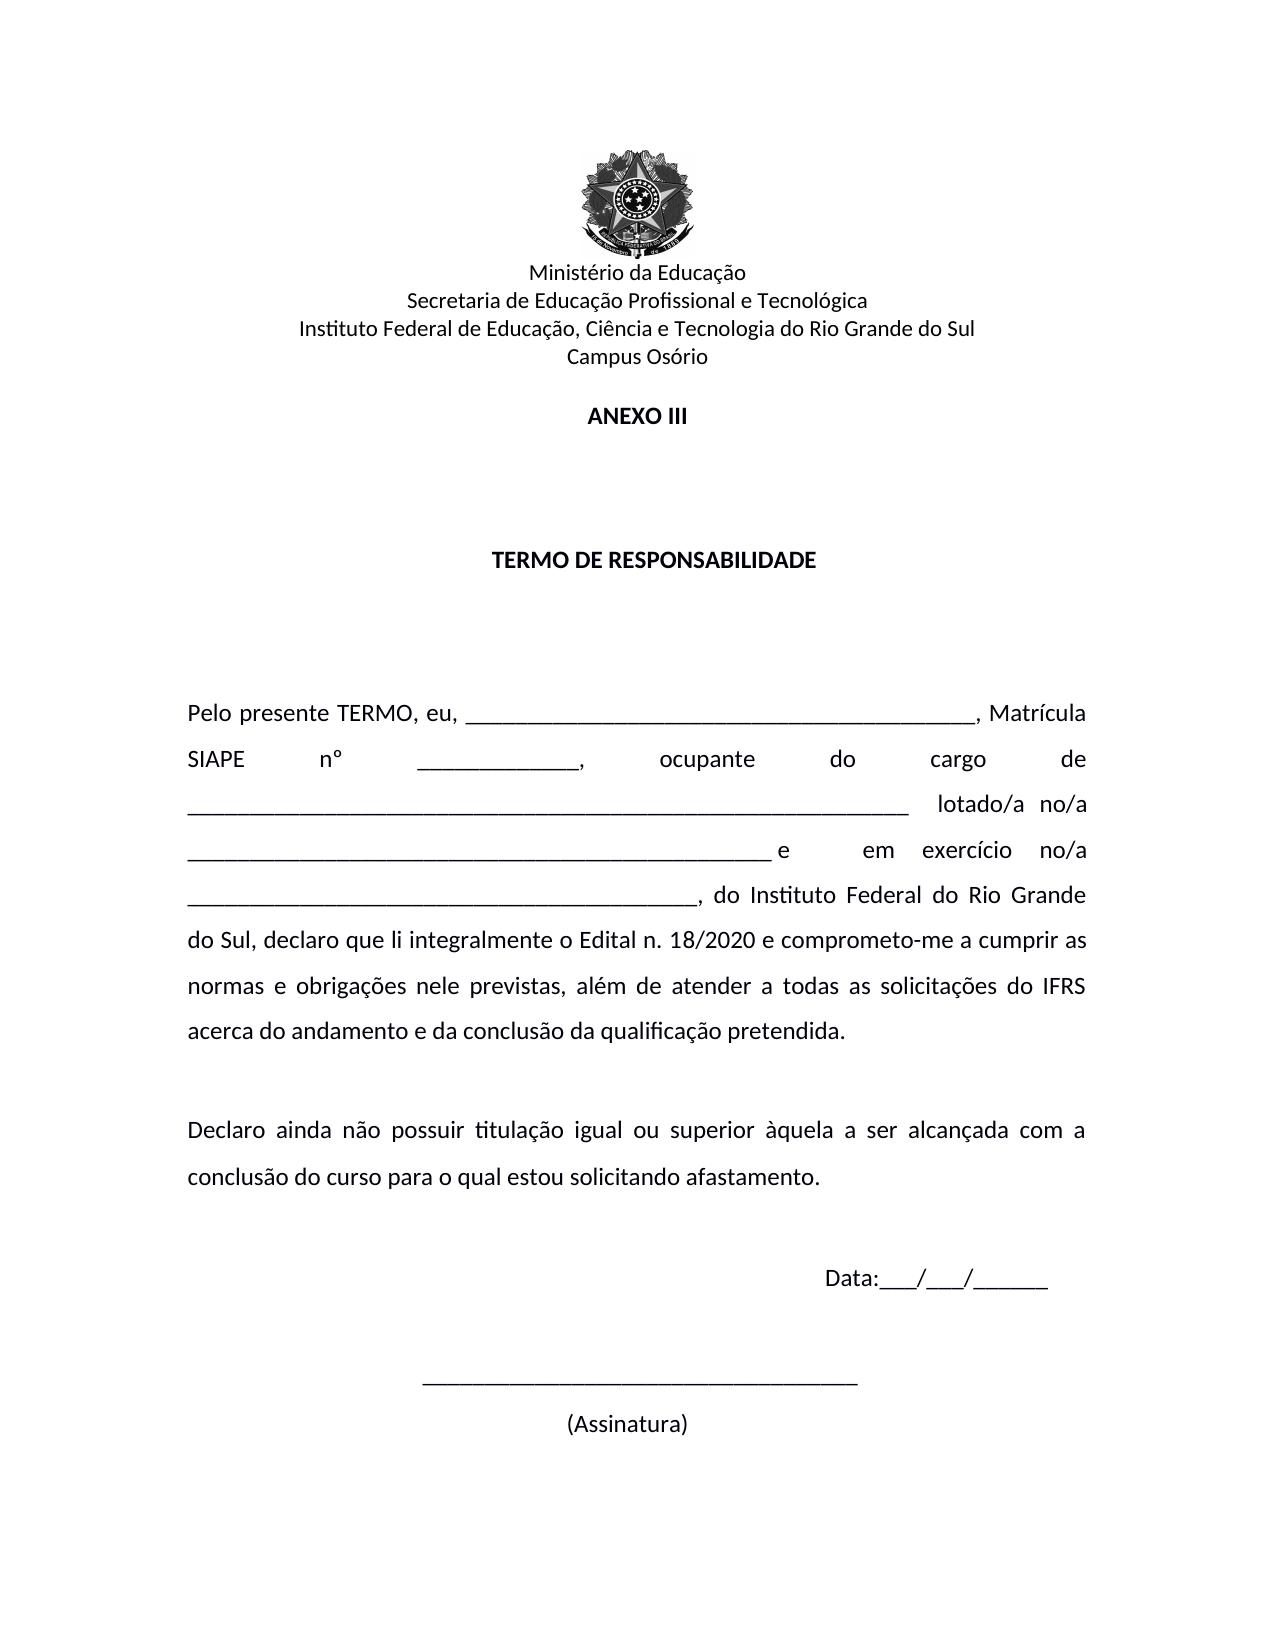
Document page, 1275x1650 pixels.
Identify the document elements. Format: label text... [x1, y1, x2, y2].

text Pelo presente TERMO, eu, _________________________________________, Matrícula SIAPE nº _____________, ocupante do cargo de __________________________________________________________ lotado/a no/a _______________________________________________ e em exercício no/a _________________________________________, do Instituto Federal do Rio Grande do Sul, declaro que li integralmente o Edital n. 18/2020 e comprometo-me a cumprir as normas e obrigações nele previstas, além de atender a todas as solicitações do IFRS acerca do andamento e da conclusão da qualificação pretendida. [187, 698, 1087, 1046]
text TERMO DE RESPONSABILIDADE [492, 544, 1087, 575]
picture [581, 150, 694, 259]
text (Assinatura) [187, 1408, 1087, 1439]
text ANEXO III [187, 400, 1087, 431]
text Data:___/___/______ [825, 1262, 1087, 1292]
text Declaro ainda não possuir titulação igual ou superior àquela a ser alcançada com a conclusão do curso para o qual estou solicitando afastamento. [187, 1114, 1087, 1191]
text ___________________________________ [187, 1359, 1087, 1389]
